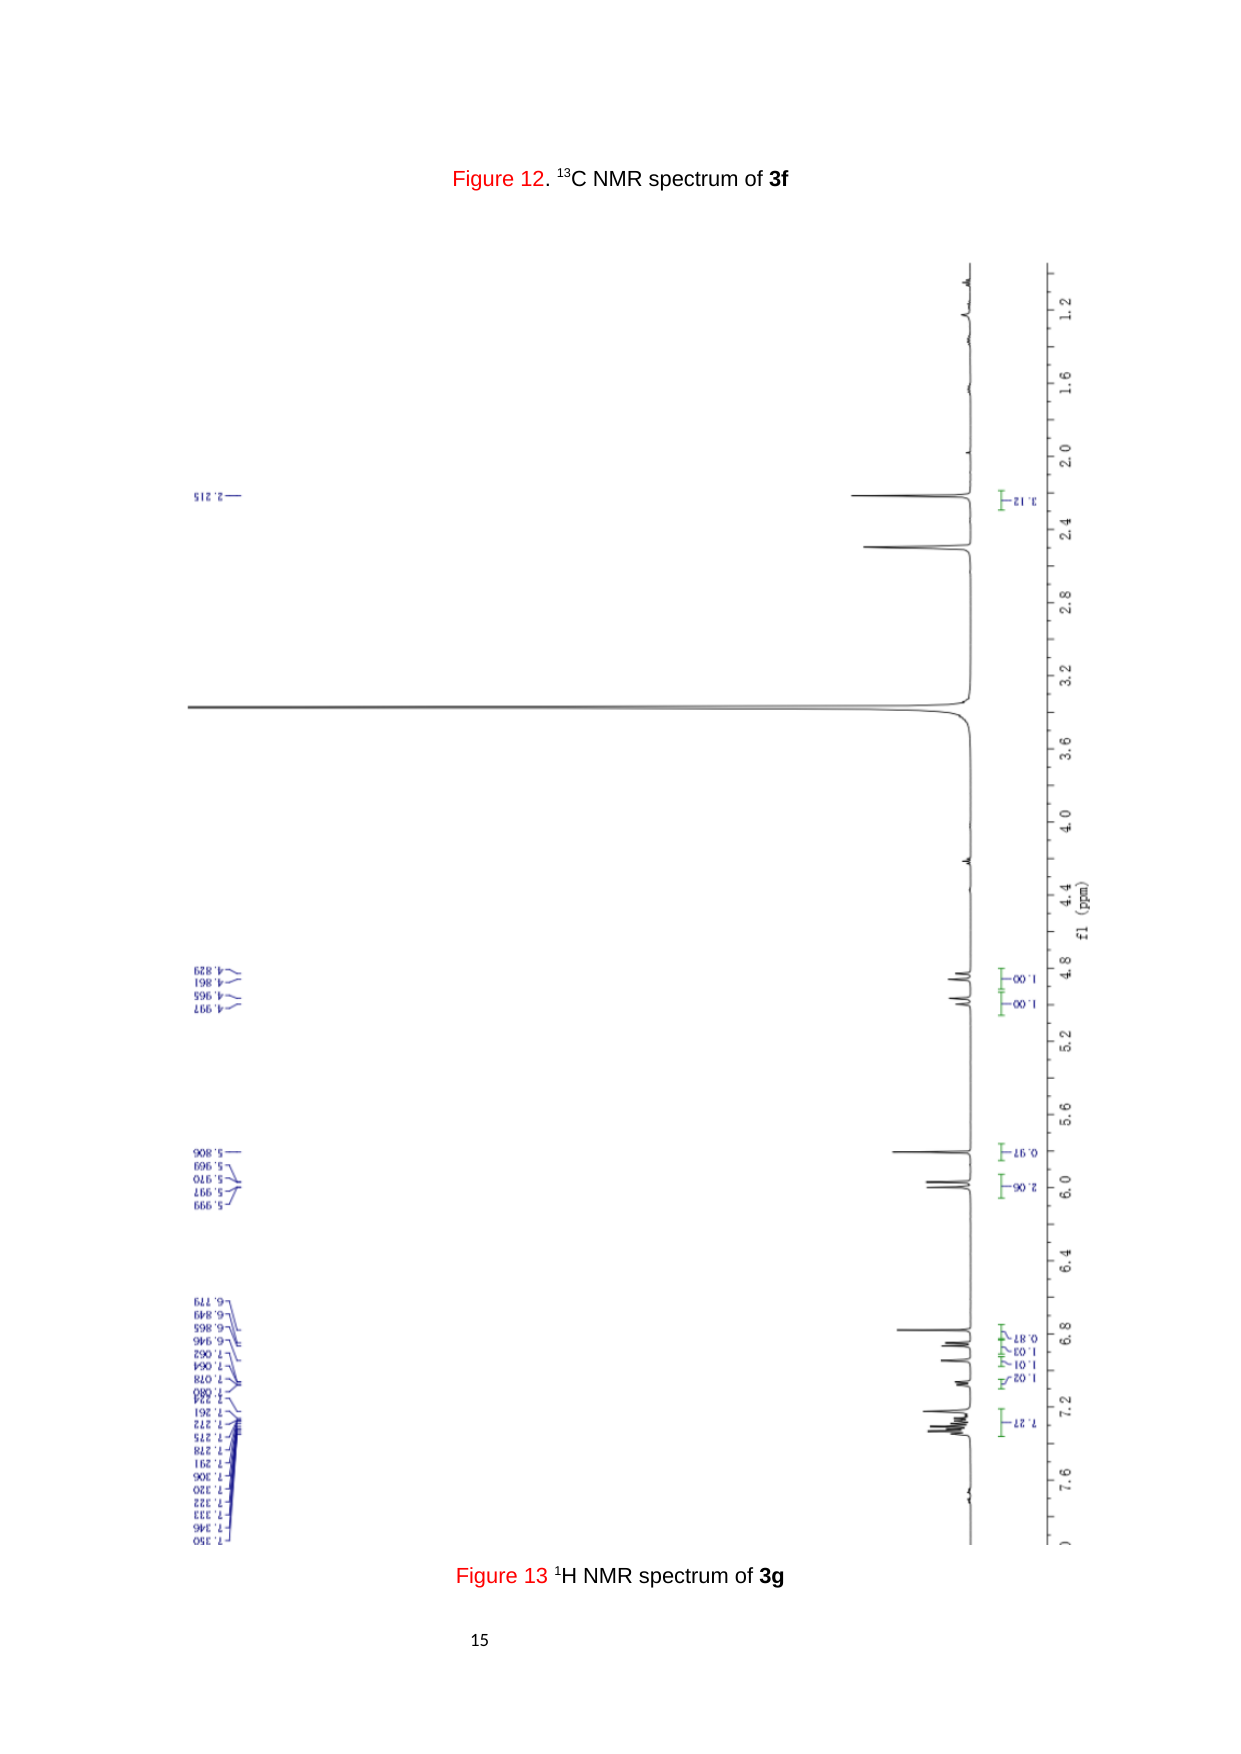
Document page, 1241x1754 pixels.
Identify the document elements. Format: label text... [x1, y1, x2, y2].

picture [188, 262, 1092, 1544]
text Figure 12. 13C NMR spectrum of 3f [187, 162, 1053, 194]
text Figure 13 1H NMR spectrum of 3g [187, 1559, 1053, 1592]
